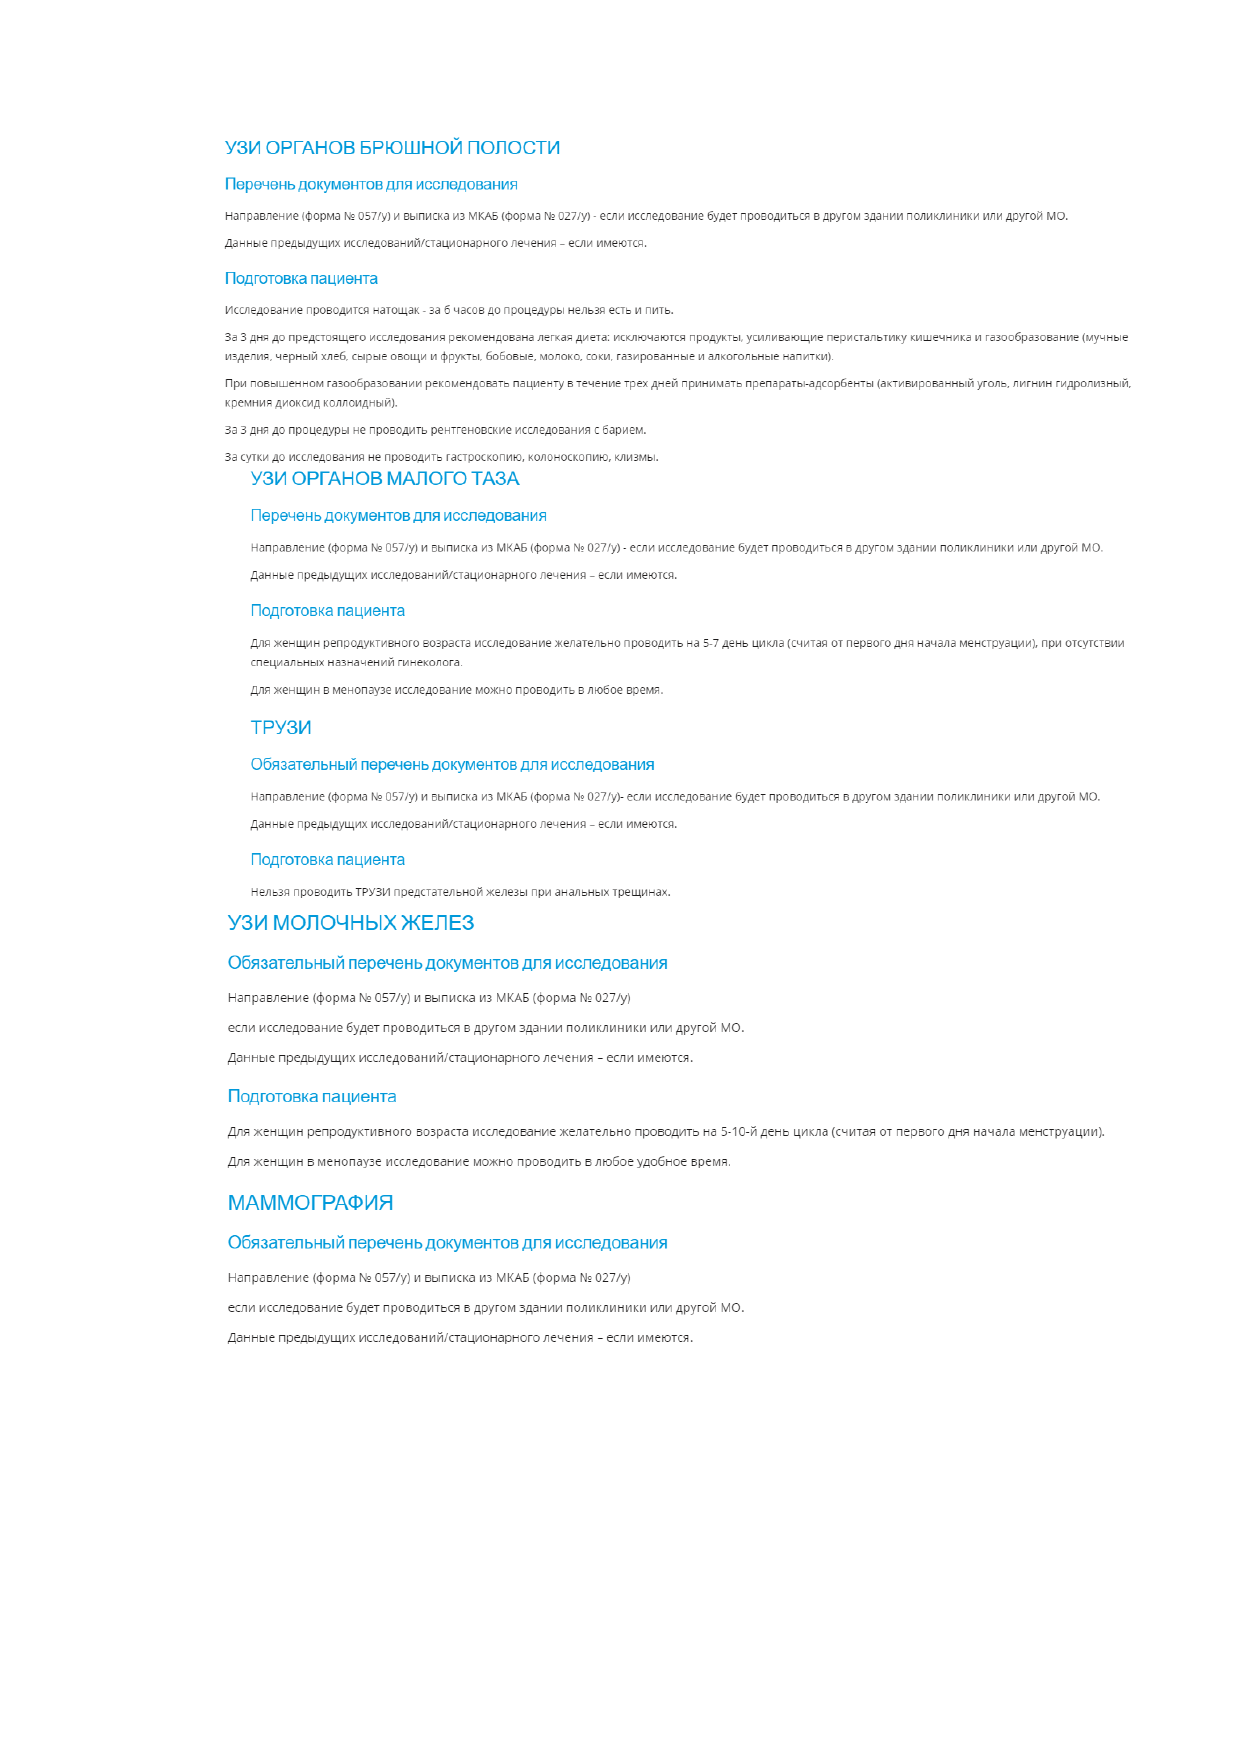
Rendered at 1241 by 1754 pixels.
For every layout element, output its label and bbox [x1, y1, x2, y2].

picture [177, 118, 1152, 466]
picture [177, 904, 1152, 1358]
picture [177, 468, 1152, 902]
